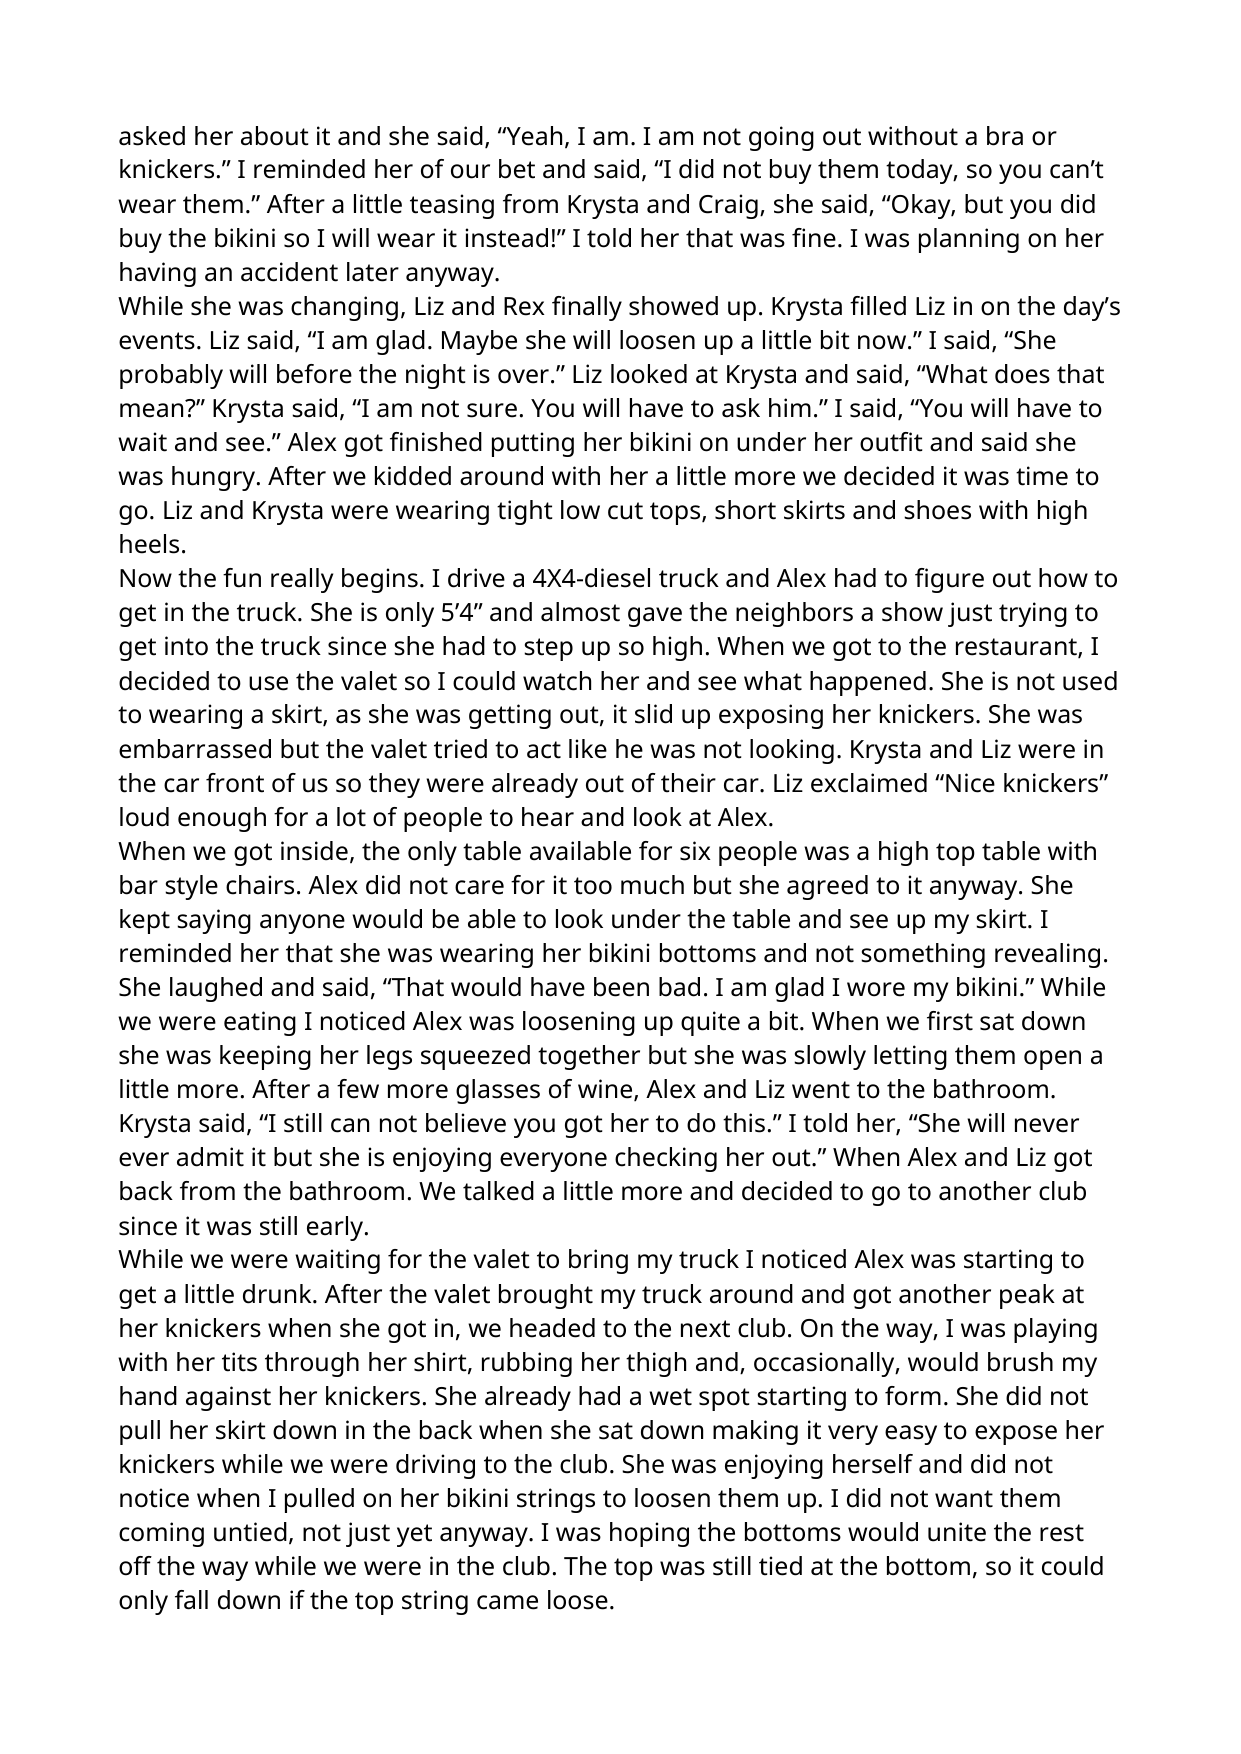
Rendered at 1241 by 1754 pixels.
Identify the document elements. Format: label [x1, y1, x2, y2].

text [118, 118, 1122, 1617]
